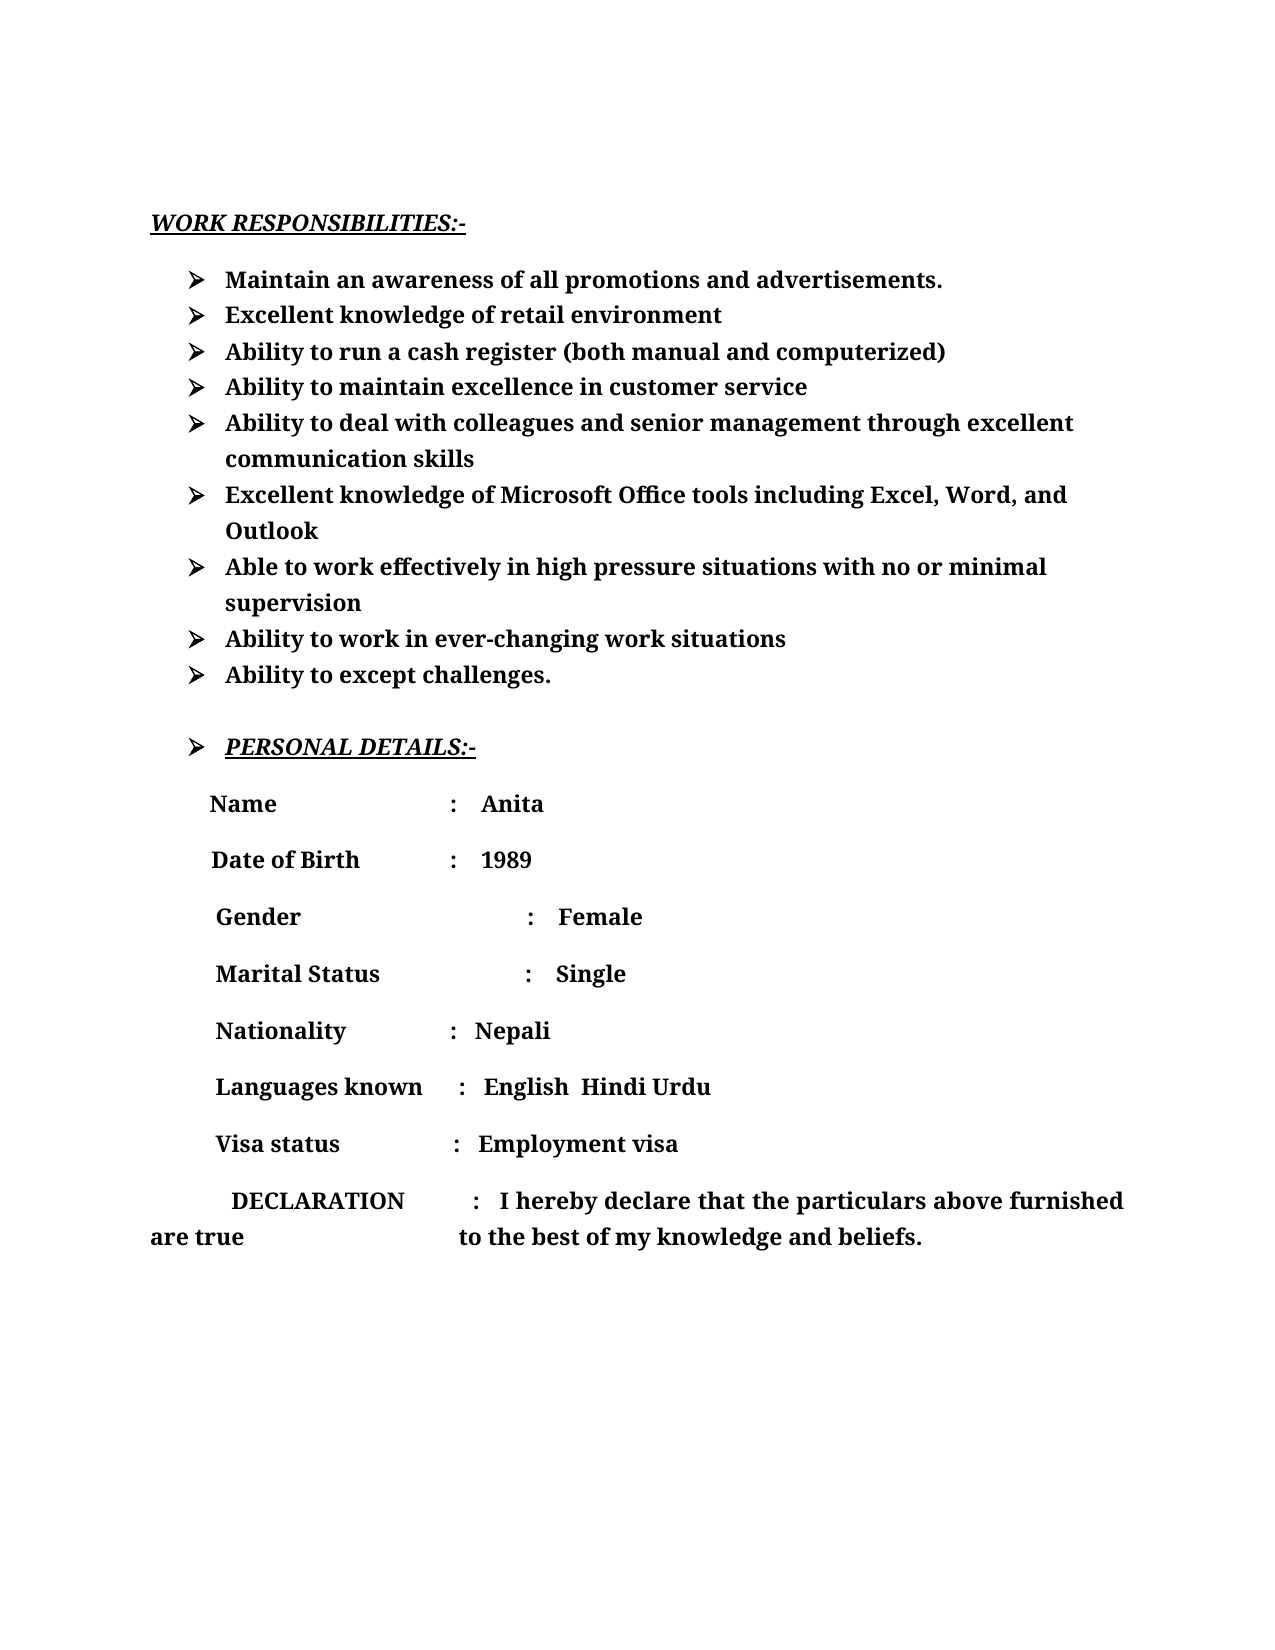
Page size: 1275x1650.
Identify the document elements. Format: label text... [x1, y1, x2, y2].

text WORK RESPONSIBILITIES:- [150, 207, 1125, 238]
list PERSONAL DETAILS:- [187, 731, 1125, 762]
list Ability to maintain excellence in customer service [187, 371, 1125, 403]
list Ability to work in ever-changing work situations [187, 623, 1125, 654]
text Name : Anita [150, 787, 1125, 819]
text Gender : Female [150, 901, 1125, 932]
list Able to work effectively in high pressure situations with no or minimal supervision [187, 551, 1125, 618]
list Ability to run a cash register (both manual and computerized) [187, 335, 1125, 367]
text Visa status : Employment visa [150, 1128, 1125, 1159]
text DECLARATION : I hereby declare that the particulars above furnished are true to the best of my knowledge and beliefs. [150, 1185, 1125, 1252]
list Excellent knowledge of Microsoft Office tools including Excel, Word, and Outlook [187, 479, 1125, 546]
list Maintain an awareness of all promotions and advertisements. [187, 263, 1125, 295]
text Date of Birth : 1989 [187, 844, 1125, 876]
text Marital Status : Single [150, 958, 1125, 989]
text Nationality : Nepali [150, 1014, 1125, 1046]
text Languages known : English Hindi Urdu [150, 1071, 1125, 1103]
list Excellent knowledge of retail environment [187, 299, 1125, 331]
list Ability to deal with colleagues and senior management through excellent communication skills [187, 407, 1125, 474]
list Ability to except challenges. [187, 659, 1125, 690]
